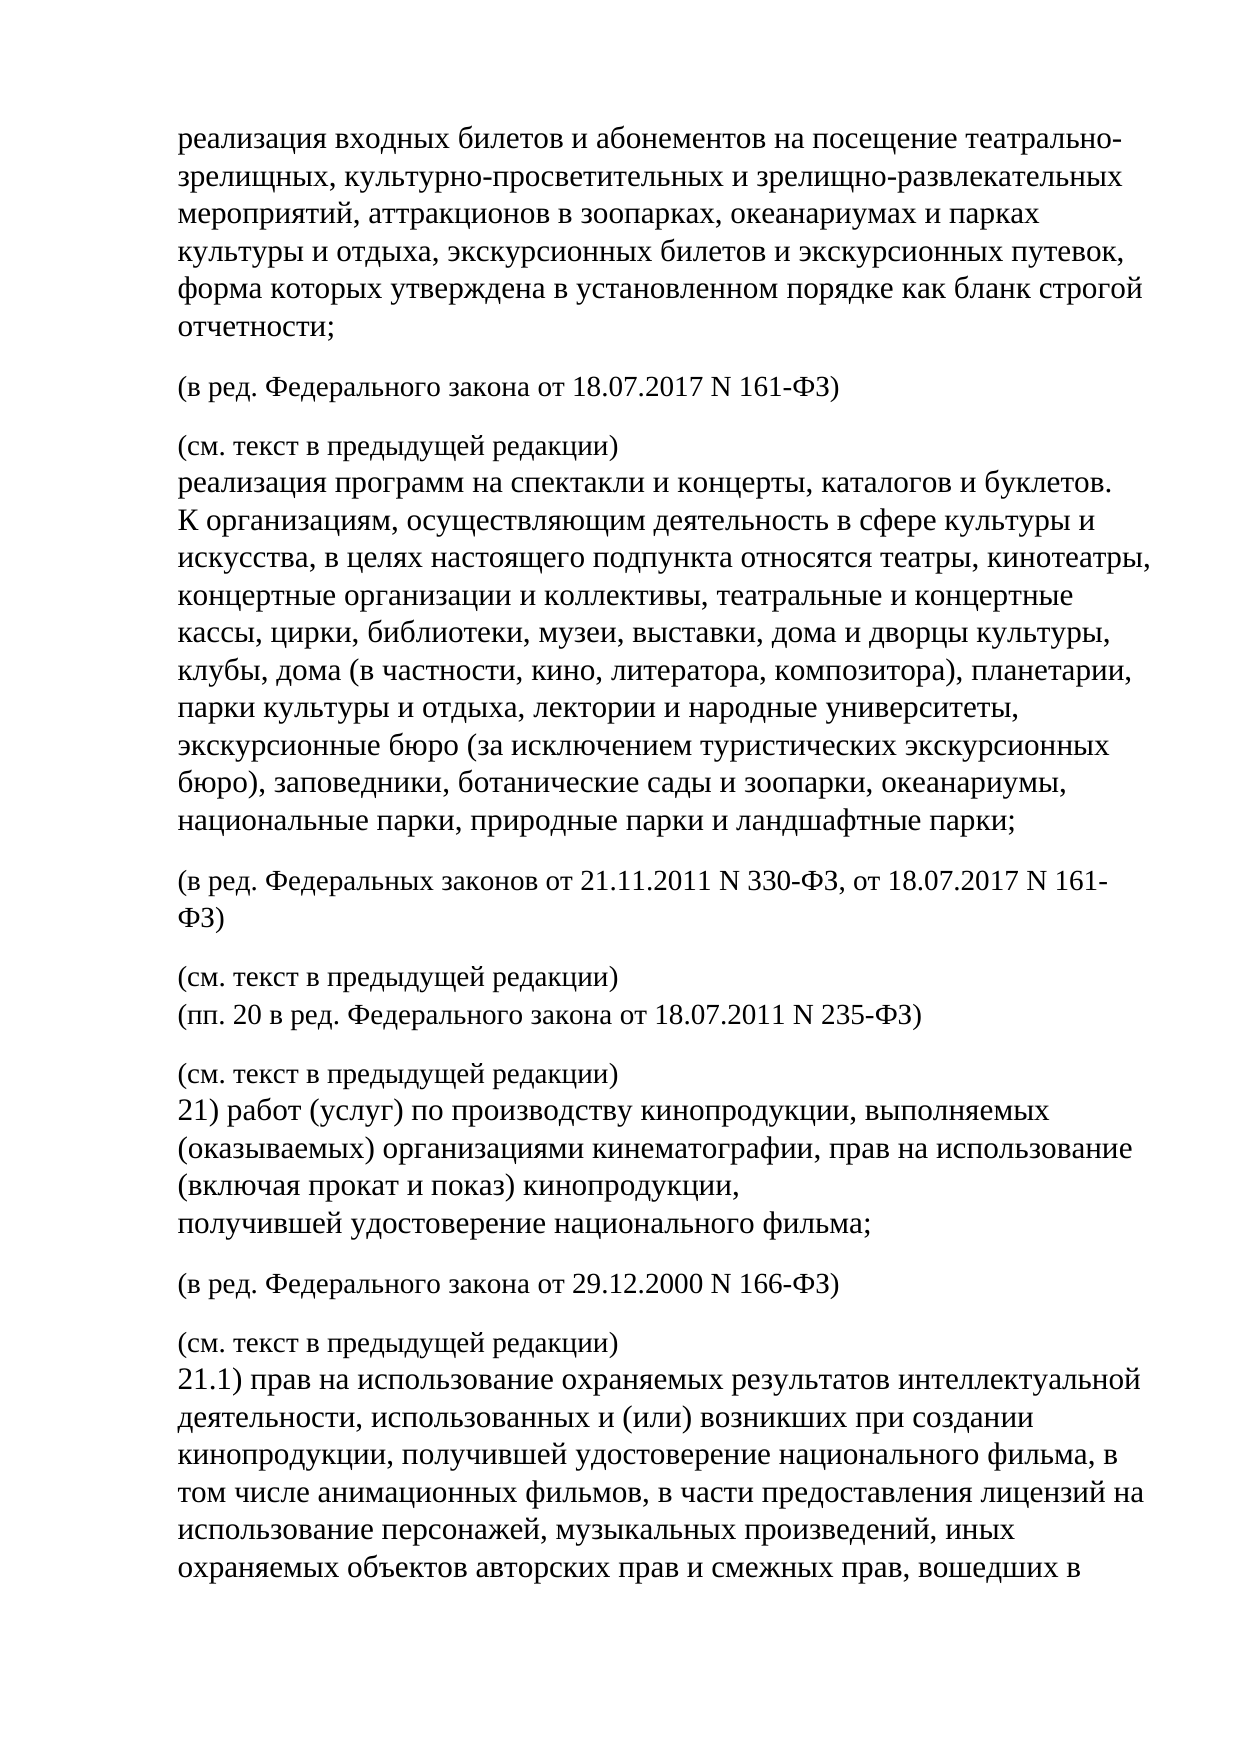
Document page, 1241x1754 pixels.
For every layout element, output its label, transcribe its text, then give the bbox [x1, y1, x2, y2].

text (в ред. Федеральных законов от 21.11.2011 N 330-ФЗ, от 18.07.2017 N 161-ФЗ) [177, 859, 1152, 934]
text (в ред. Федерального закона от 18.07.2017 N 161-ФЗ) [177, 365, 1152, 402]
text (см. текст в предыдущей редакции) [177, 1052, 1152, 1090]
text (см. текст в предыдущей редакции) [177, 956, 1152, 993]
text реализация программ на спектакли и концерты, каталогов и буклетов. [177, 462, 1152, 499]
text (см. текст в предыдущей редакции) [177, 1321, 1152, 1359]
text реализация входных билетов и абонементов на посещение театрально-зрелищных, культурно-просветительных и зрелищно-развлекательных мероприятий, аттракционов в зоопарках, океанариумах и парках культуры и отдыха, экскурсионных билетов и экскурсионных путевок, форма которых утверждена в установленном порядке как бланк строгой отчетности; [177, 118, 1152, 343]
text (см. текст в предыдущей редакции) [177, 424, 1152, 462]
text (пп. 20 в ред. Федерального закона от 18.07.2011 N 235-ФЗ) [177, 993, 1152, 1031]
text (в ред. Федерального закона от 29.12.2000 N 166-ФЗ) [177, 1262, 1152, 1299]
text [177, 1359, 1152, 1584]
text 21) работ (услуг) по производству кинопродукции, выполняемых (оказываемых) организациями кинематографии, прав на использование (включая прокат и показ) кинопродукции, получившей удостоверение национального фильма; [177, 1090, 1152, 1240]
text К организациям, осуществляющим деятельность в сфере культуры и искусства, в целях настоящего подпункта относятся театры, кинотеатры, концертные организации и коллективы, театральные и концертные кассы, цирки, библиотеки, музеи, выставки, дома и дворцы культуры, клубы, дома (в частности, кино, литератора, композитора), планетарии, парки культуры и отдыха, лектории и народные университеты, экскурсионные бюро (за исключением туристических экскурсионных бюро), заповедники, ботанические сады и зоопарки, океанариумы, национальные парки, природные парки и ландшафтные парки; [177, 499, 1152, 837]
